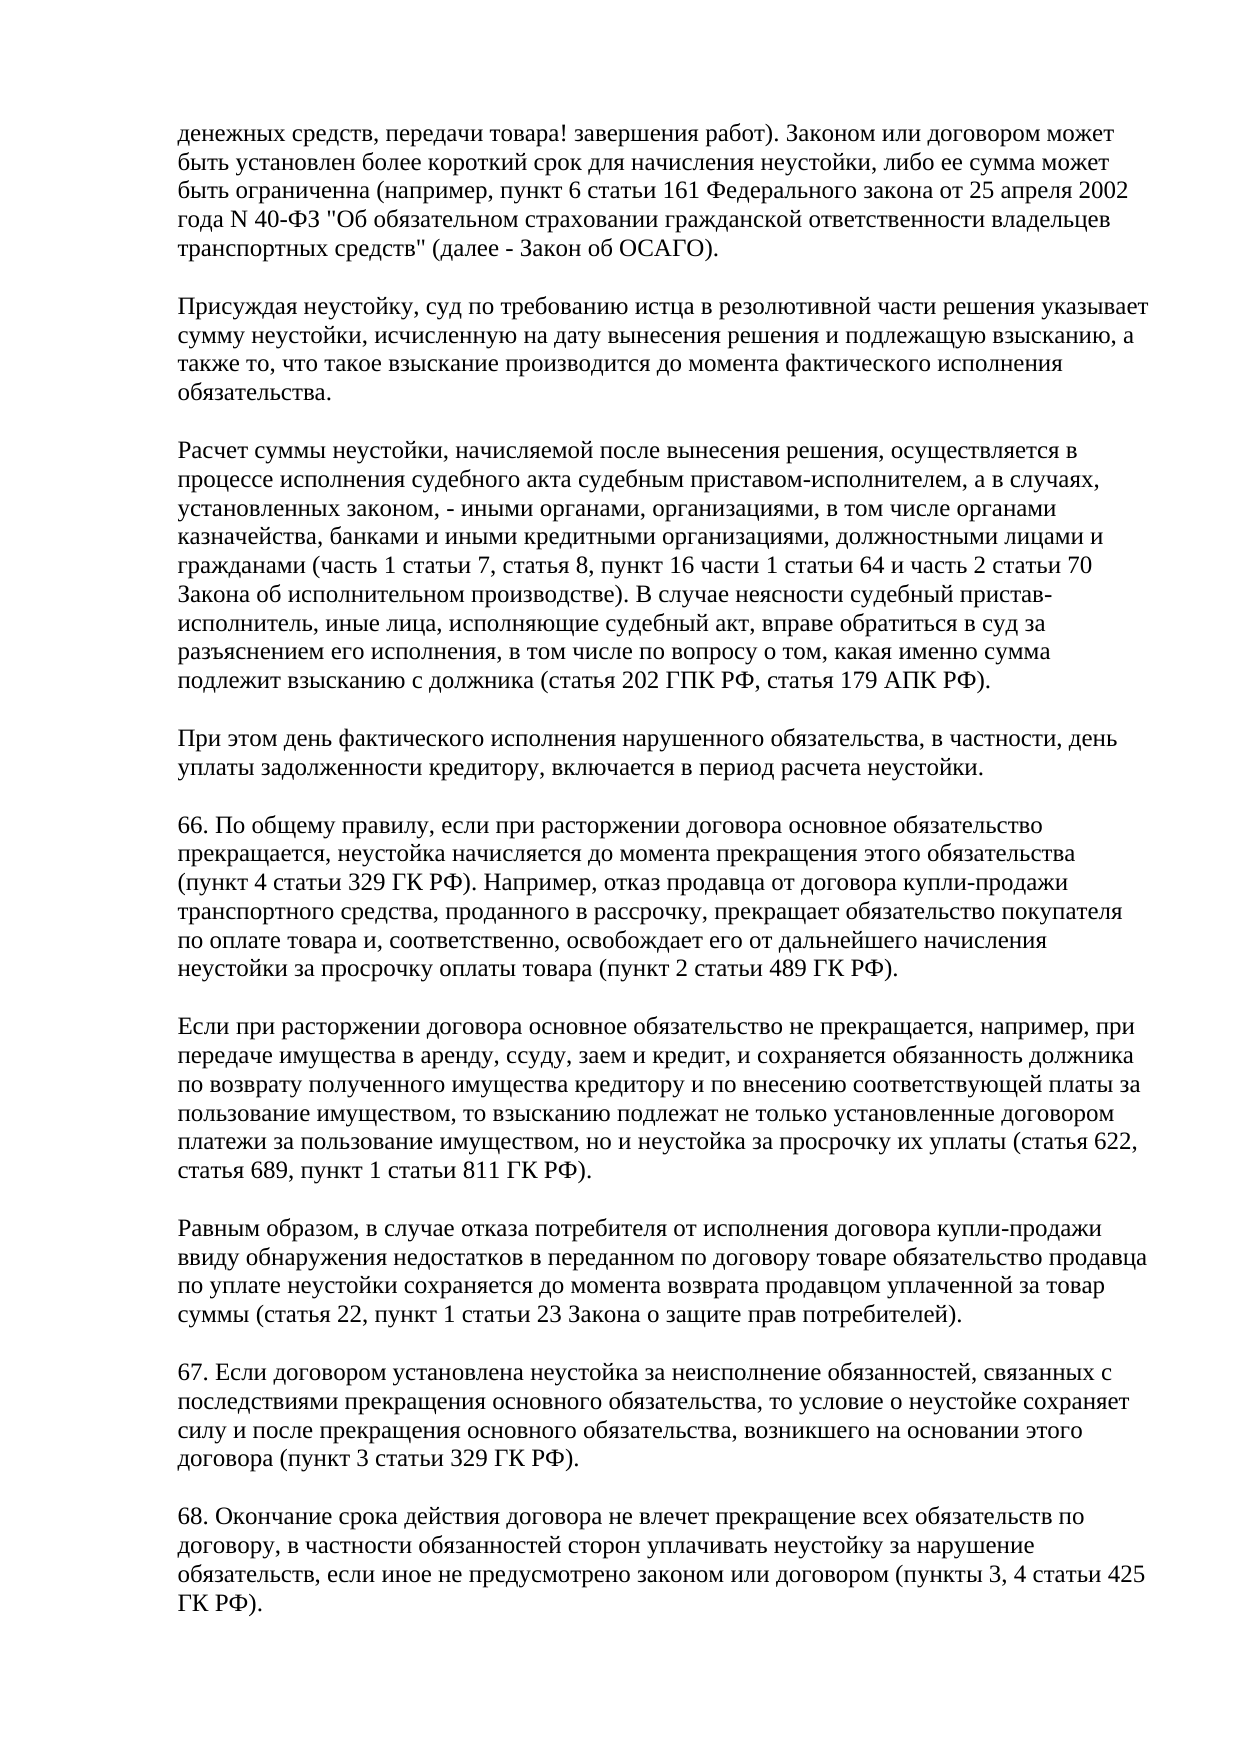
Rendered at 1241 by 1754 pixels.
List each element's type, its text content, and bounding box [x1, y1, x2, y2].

text Присуждая неустойку, суд по требованию истца в резолютивной части решения указывает сумму неустойки, исчисленную на дату вынесения решения и подлежащую взысканию, а также то, что такое взыскание производится до момента фактического исполнения обязательства. [177, 291, 1152, 406]
text Если при расторжении договора основное обязательство не прекращается, например, при передаче имущества в аренду, ссуду, заем и кредит, и сохраняется обязанность должника по возврату полученного имущества кредитору и по внесению соответствующей платы за пользование имуществом, то взысканию подлежат не только установленные договором платежи за пользование имуществом, но и неустойка за просрочку их уплаты (статья 622, статья 689, пункт 1 статьи 811 ГК РФ). [177, 1011, 1152, 1184]
text Расчет суммы неустойки, начисляемой после вынесения решения, осуществляется в процессе исполнения судебного акта судебным приставом-исполнителем, а в случаях, установленных законом, - иными органами, организациями, в том числе органами казначейства, банками и иными кредитными организациями, должностными лицами и гражданами (часть 1 статьи 7, статья 8, пункт 16 части 1 статьи 64 и часть 2 статьи 70 Закона об исполнительном производстве). В случае неясности судебный пристав-исполнитель, иные лица, исполняющие судебный акт, вправе обратиться в суд за разъяснением его исполнения, в том числе по вопросу о том, какая именно сумма подлежит взысканию с должника (статья 202 ГПК РФ, статья 179 АПК РФ). [177, 435, 1152, 694]
text Равным образом, в случае отказа потребителя от исполнения договора купли-продажи ввиду обнаружения недостатков в переданном по договору товаре обязательство продавца по уплате неустойки сохраняется до момента возврата продавцом уплаченной за товар суммы (статья 22, пункт 1 статьи 23 Закона о защите прав потребителей). [177, 1213, 1152, 1328]
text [177, 118, 1152, 262]
text 66. По общему правилу, если при расторжении договора основное обязательство прекращается, неустойка начисляется до момента прекращения этого обязательства (пункт 4 статьи 329 ГК РФ). Например, отказ продавца от договора купли-продажи транспортного средства, проданного в рассрочку, прекращает обязательство покупателя по оплате товара и, соответственно, освобождает его от дальнейшего начисления неустойки за просрочку оплаты товара (пункт 2 статьи 489 ГК РФ). [177, 810, 1152, 982]
text 68. Окончание срока действия договора не влечет прекращение всех обязательств по договору, в частности обязанностей сторон уплачивать неустойку за нарушение обязательств, если иное не предусмотрено законом или договором (пункты 3, 4 статьи 425 ГК РФ). [177, 1501, 1152, 1616]
text При этом день фактического исполнения нарушенного обязательства, в частности, день уплаты задолженности кредитору, включается в период расчета неустойки. [177, 723, 1152, 781]
text 67. Если договором установлена неустойка за неисполнение обязанностей, связанных с последствиями прекращения основного обязательства, то условие о неустойке сохраняет силу и после прекращения основного обязательства, возникшего на основании этого договора (пункт 3 статьи 329 ГК РФ). [177, 1357, 1152, 1472]
